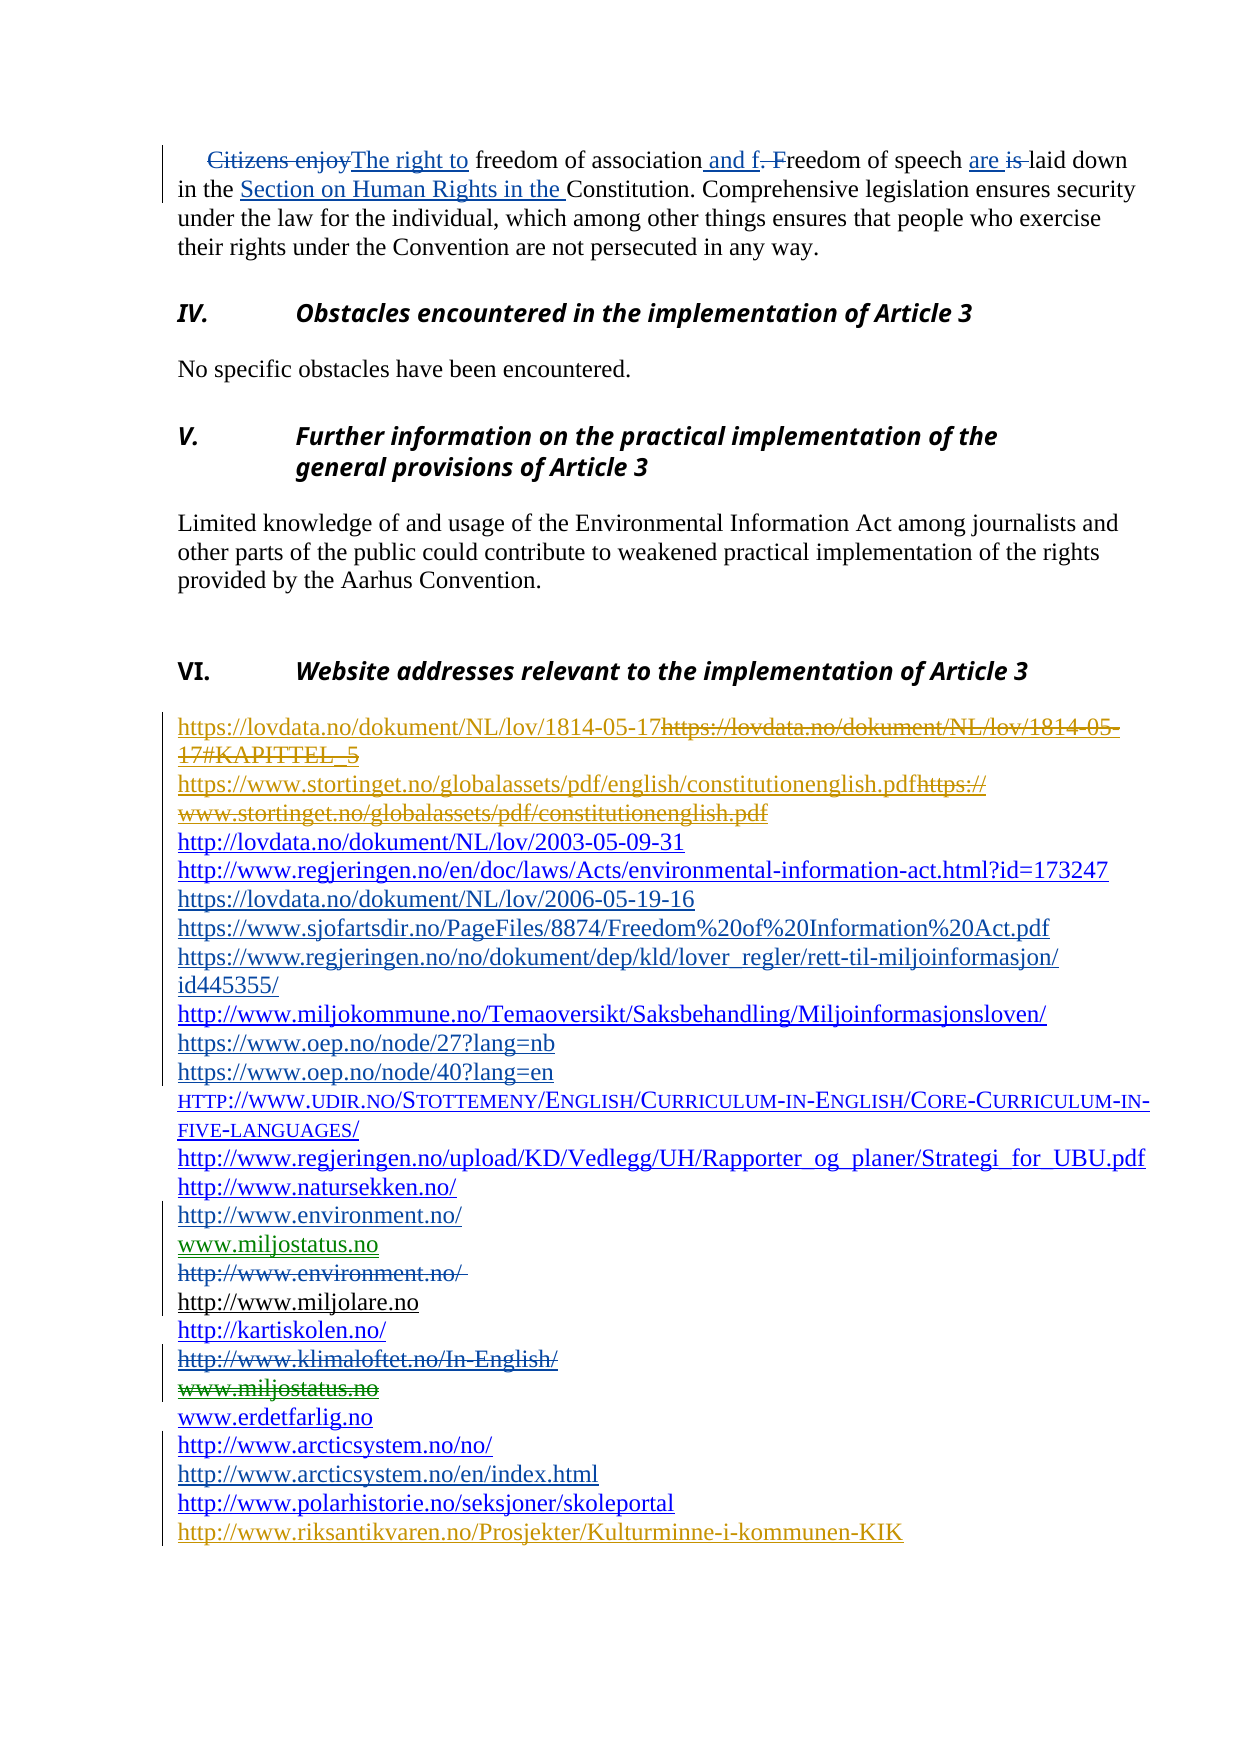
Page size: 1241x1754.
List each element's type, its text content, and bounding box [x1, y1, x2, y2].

text http://www.regjeringen.no/en/doc/laws/Acts/environmental-information-act.html?id=173247 [177, 856, 1152, 884]
text http://www.polarhistorie.no/seksjoner/skoleportal [177, 1488, 1152, 1517]
text VI. Website addresses relevant to the implementation of Article 3 [177, 656, 1033, 687]
text IV. Obstacles encountered in the implementation of Article 3 [177, 298, 1033, 329]
text http://www.natursekken.no/ [177, 1172, 1152, 1201]
text http://lovdata.no/dokument/NL/lov/2003-05-09-31 [177, 827, 1152, 856]
text http://www.arcticsystem.no/no/ [177, 1431, 1152, 1459]
text freedom of associationreedom of speech laid down in the Constitution. Comprehensive legislation ensures security under the law for the individual, which among other things ensures that people who exercise their rights under the Convention are not persecuted in any way. [177, 145, 1152, 260]
text Limited knowledge of and usage of the Environmental Information Act among journalists and other parts of the public could contribute to weakened practical implementation of the rights provided by the Aarhus Convention. [177, 508, 1152, 594]
text http://www.regjeringen.no/upload/KD/Vedlegg/UH/Rapporter_og_planer/Strategi_for_UBU.pdf [177, 1143, 1152, 1172]
text http://www.miljolare.no [177, 1287, 1152, 1316]
text http://www.miljokommune.no/Temaoversikt/Saksbehandling/Miljoinformasjonsloven/ [177, 999, 1152, 1028]
text http://kartiskolen.no/ [177, 1316, 1152, 1344]
subtitle http://www.udir.no/Stottemeny/English/Curriculum-in-English/Core-Curriculum-in-five-languages/ [177, 1086, 1152, 1143]
text www.erdetfarlig.no [177, 1402, 1152, 1431]
text No specific obstacles have been encountered. [177, 354, 1152, 383]
text V. Further information on the practical implementation of the general provisions of Article 3 [177, 420, 1033, 483]
